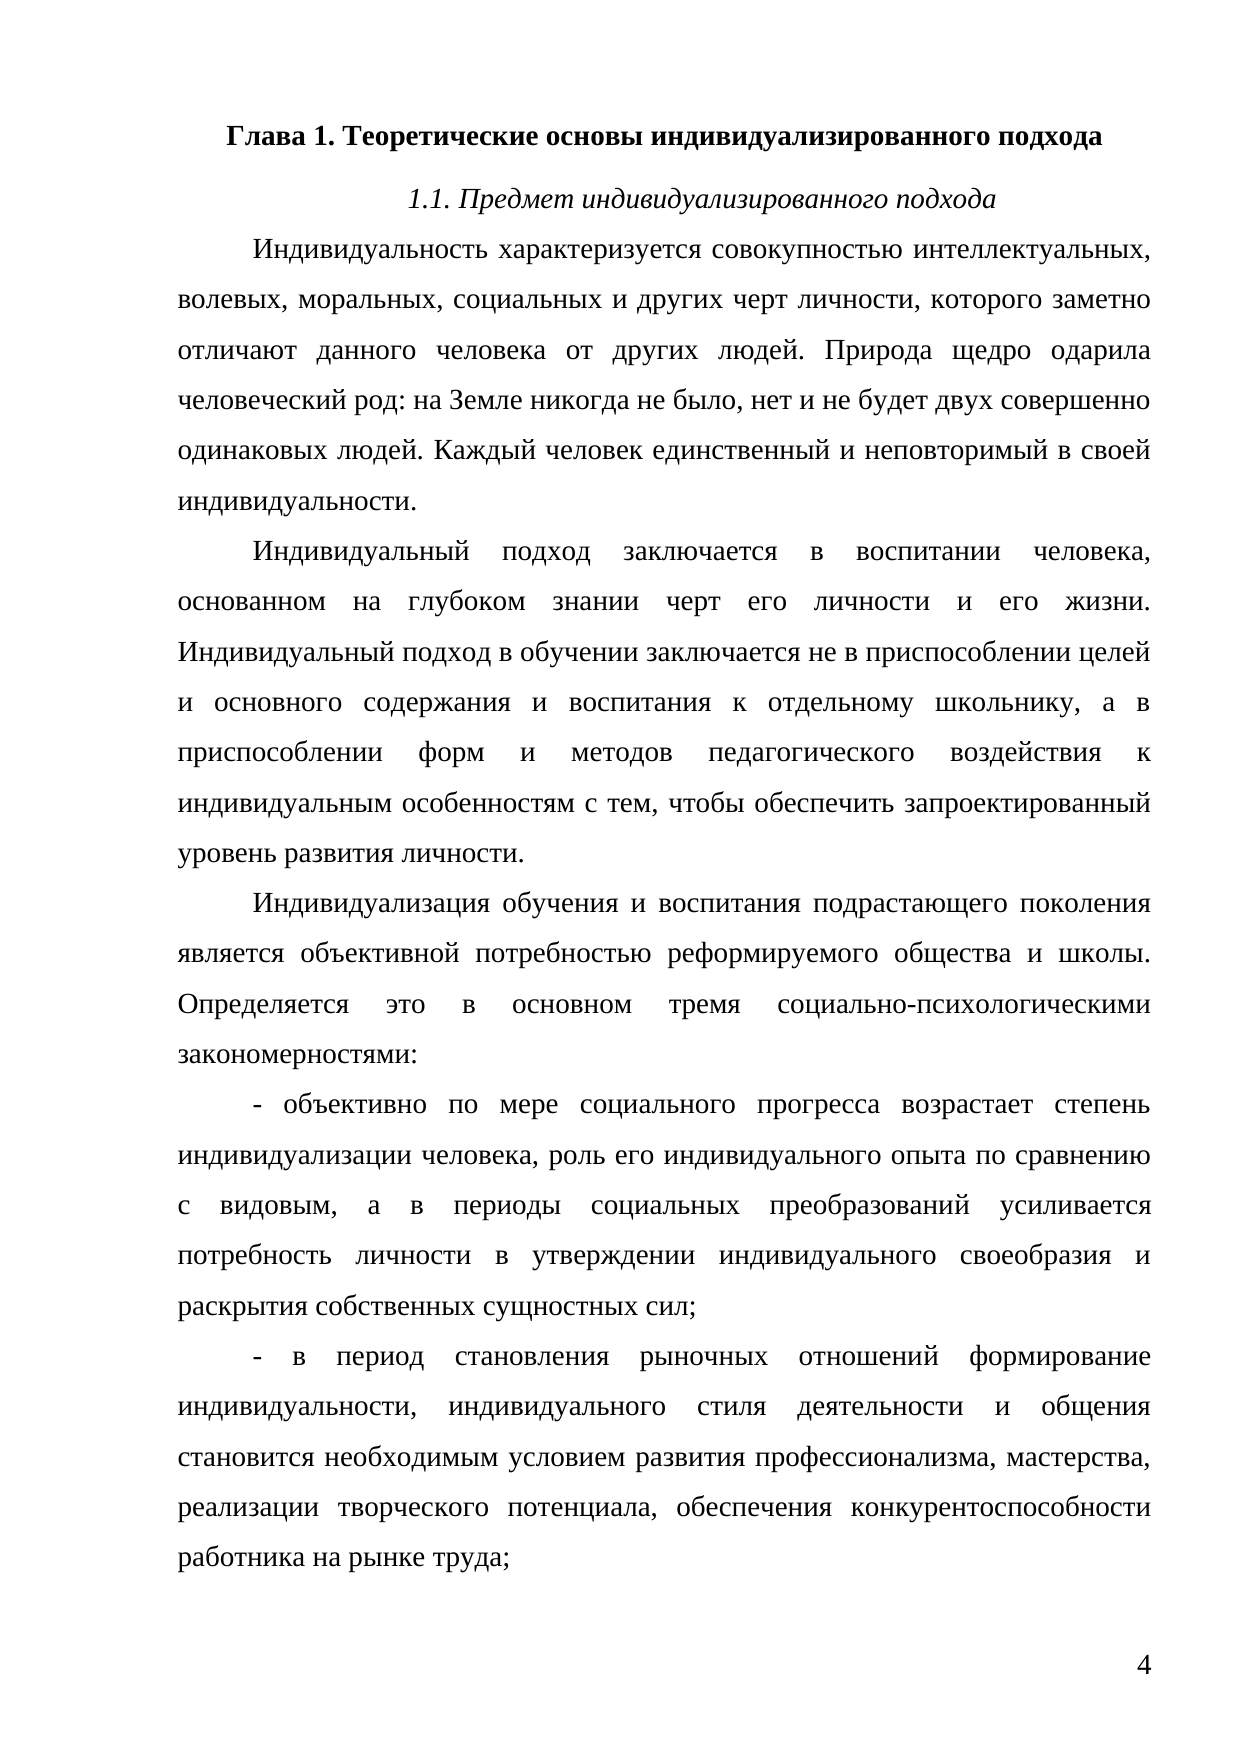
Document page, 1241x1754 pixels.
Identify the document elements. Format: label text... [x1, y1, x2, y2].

text - в период становления рыночных отношений формирование индивидуальности, индивидуального стиля деятельности и общения становится необходимым условием развития профессионализма, мастерства, реализации творческого потенциала, обеспечения конкурентоспособности работника на рынке труда; [177, 1338, 1152, 1573]
text Индивидуальность характеризуется совокупностью интеллектуальных, волевых, моральных, социальных и других черт личности, которого заметно отличают данного человека от других людей. Природа щедро одарила человеческий род: на Земле никогда не было, нет и не будет двух совершенно одинаковых людей. Каждый человек единственный и неповторимый в своей индивидуальности. [177, 231, 1152, 516]
text Индивидуальный подход заключается в воспитании человека, основанном на глубоком знании черт его личности и его жизни. Индивидуальный подход в обучении заключается не в приспособлении целей и основного содержания и воспитания к отдельному школьнику, а в приспособлении форм и методов педагогического воздействия к индивидуальным особенностям с тем, чтобы обеспечить запроектированный уровень развития личности. [177, 533, 1152, 868]
text - объективно по мере социального прогресса возрастает степень индивидуализации человека, роль его индивидуального опыта по сравнению с видовым, а в периоды социальных преобразований усиливается потребность личности в утверждении индивидуального своеобразия и раскрытия собственных сущностных сил; [177, 1087, 1152, 1321]
subtitle 1.1. Предмет индивидуализированного подхода [177, 181, 1152, 214]
subtitle Глава 1. Теоретические основы индивидуализированного подхода [177, 118, 1152, 152]
text Индивидуализация обучения и воспитания подрастающего поколения является объективной потребностью реформируемого общества и школы. Определяется это в основном тремя социально-психологическими закономерностями: [177, 885, 1152, 1070]
